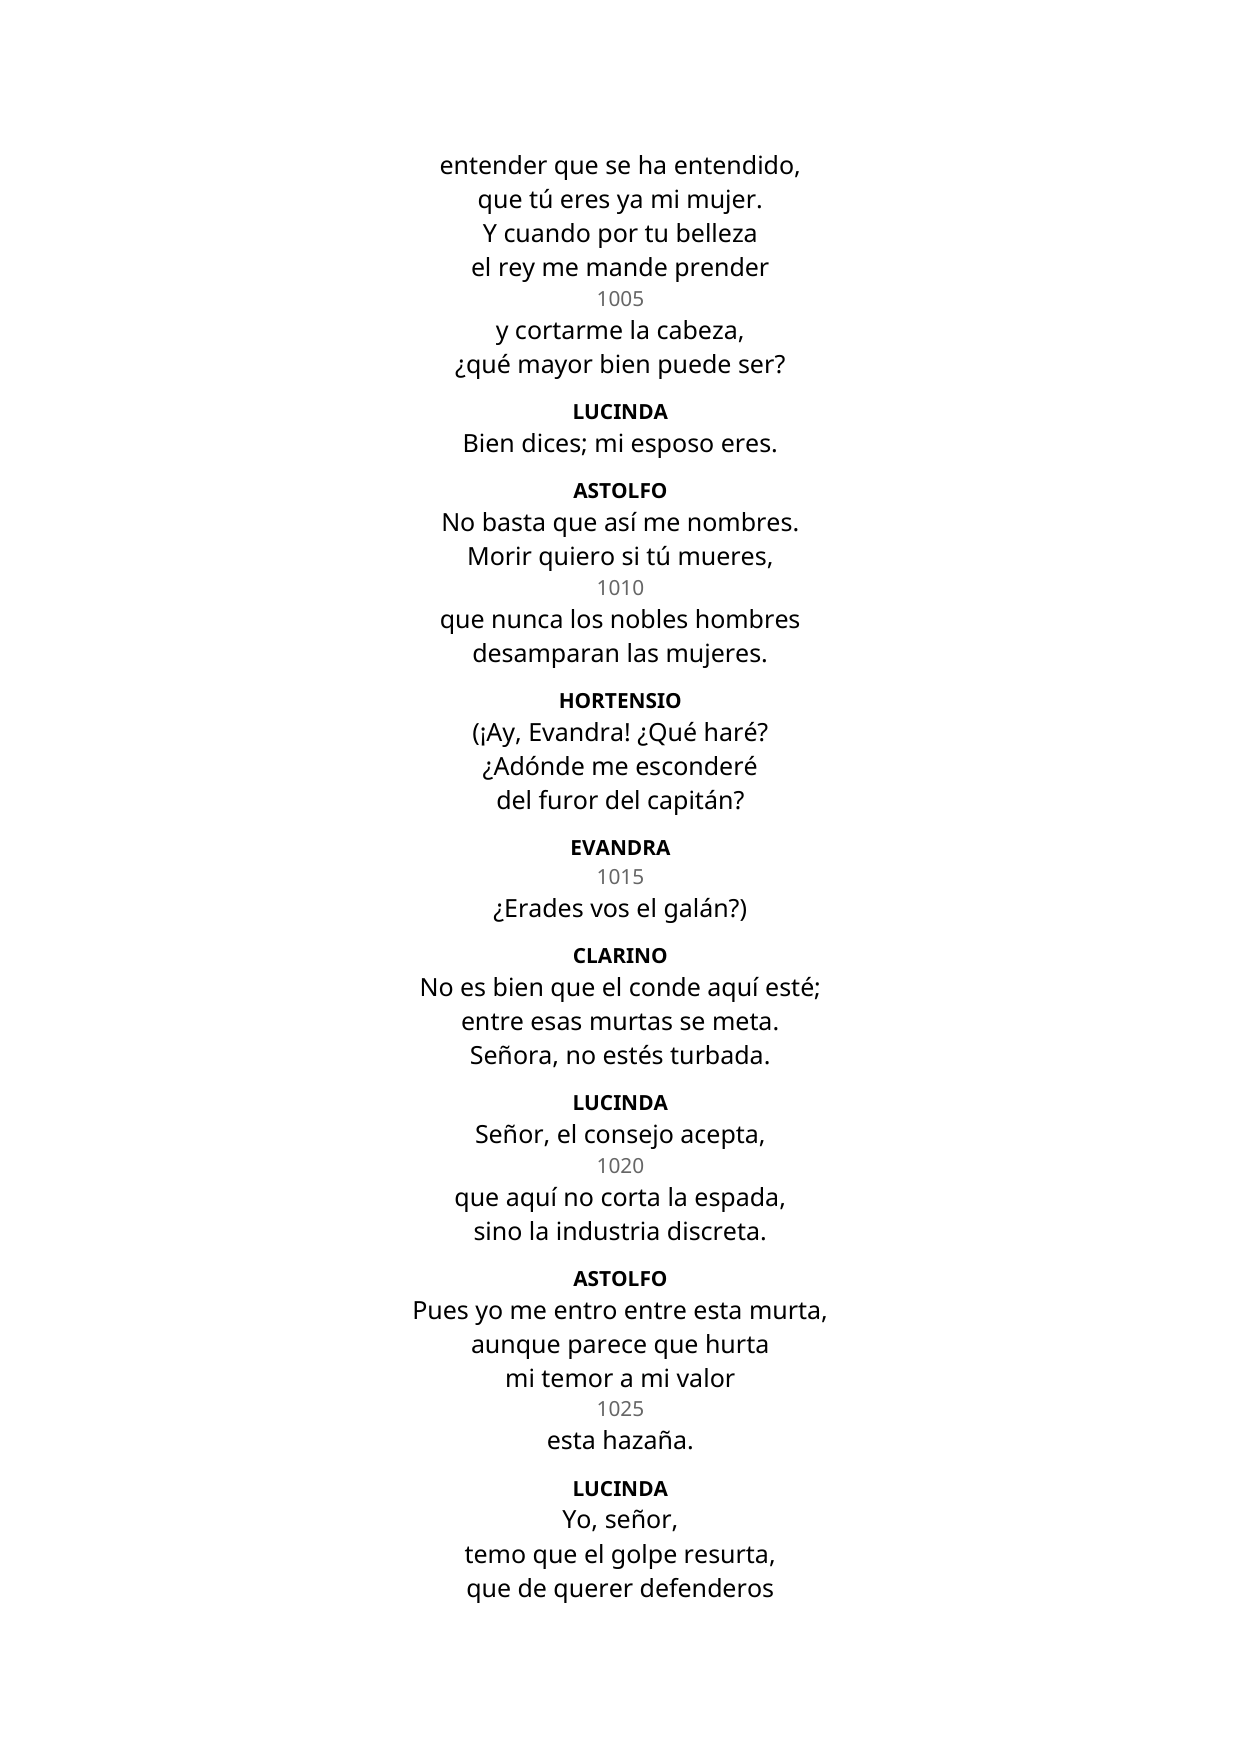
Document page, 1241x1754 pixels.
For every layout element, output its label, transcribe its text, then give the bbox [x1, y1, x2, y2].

text ¿qué mayor bien puede ser? [177, 346, 1063, 380]
text mi temor a mi valor [177, 1361, 1063, 1394]
text 1015 [177, 862, 1063, 890]
text entender que se ha entendido, [177, 148, 1063, 182]
text 1025 [177, 1394, 1063, 1423]
text Bien dices; mi esposo eres. [177, 426, 1063, 459]
text temo que el golpe resurta, [177, 1536, 1063, 1570]
text Yo, señor, [177, 1502, 1063, 1536]
text ASTOLFO [177, 1264, 1063, 1292]
text CLARINO [177, 941, 1063, 969]
text que aquí no corta la espada, [177, 1179, 1063, 1213]
text LUCINDA [177, 1474, 1063, 1502]
text Morir quiero si tú mueres, [177, 539, 1063, 573]
text el rey me mande prender [177, 250, 1063, 284]
text 1010 [177, 573, 1063, 601]
text No basta que así me nombres. [177, 505, 1063, 539]
text y cortarme la cabeza, [177, 312, 1063, 346]
text LUCINDA [177, 397, 1063, 426]
text entre esas murtas se meta. [177, 1003, 1063, 1037]
text LUCINDA [177, 1088, 1063, 1117]
text del furor del capitán? [177, 783, 1063, 817]
text EVANDRA [177, 833, 1063, 862]
text desamparan las mujeres. [177, 635, 1063, 669]
text ¿Erades vos el galán?) [177, 890, 1063, 924]
text (¡Ay, Evandra! ¿Qué haré? [177, 714, 1063, 748]
text ¿Adónde me esconderé [177, 748, 1063, 783]
text que tú eres ya mi mujer. [177, 182, 1063, 216]
text aunque parece que hurta [177, 1326, 1063, 1361]
text que nunca los nobles hombres [177, 601, 1063, 635]
text Pues yo me entro entre esta murta, [177, 1292, 1063, 1326]
text que de querer defenderos [177, 1570, 1063, 1604]
text 1005 [177, 284, 1063, 312]
text Señora, no estés turbada. [177, 1037, 1063, 1072]
text No es bien que el conde aquí esté; [177, 969, 1063, 1003]
text Y cuando por tu belleza [177, 216, 1063, 250]
text 1020 [177, 1151, 1063, 1179]
text esta hazaña. [177, 1423, 1063, 1457]
text Señor, el consejo acepta, [177, 1117, 1063, 1151]
text ASTOLFO [177, 476, 1063, 505]
text sino la industria discreta. [177, 1213, 1063, 1247]
text HORTENSIO [177, 686, 1063, 714]
